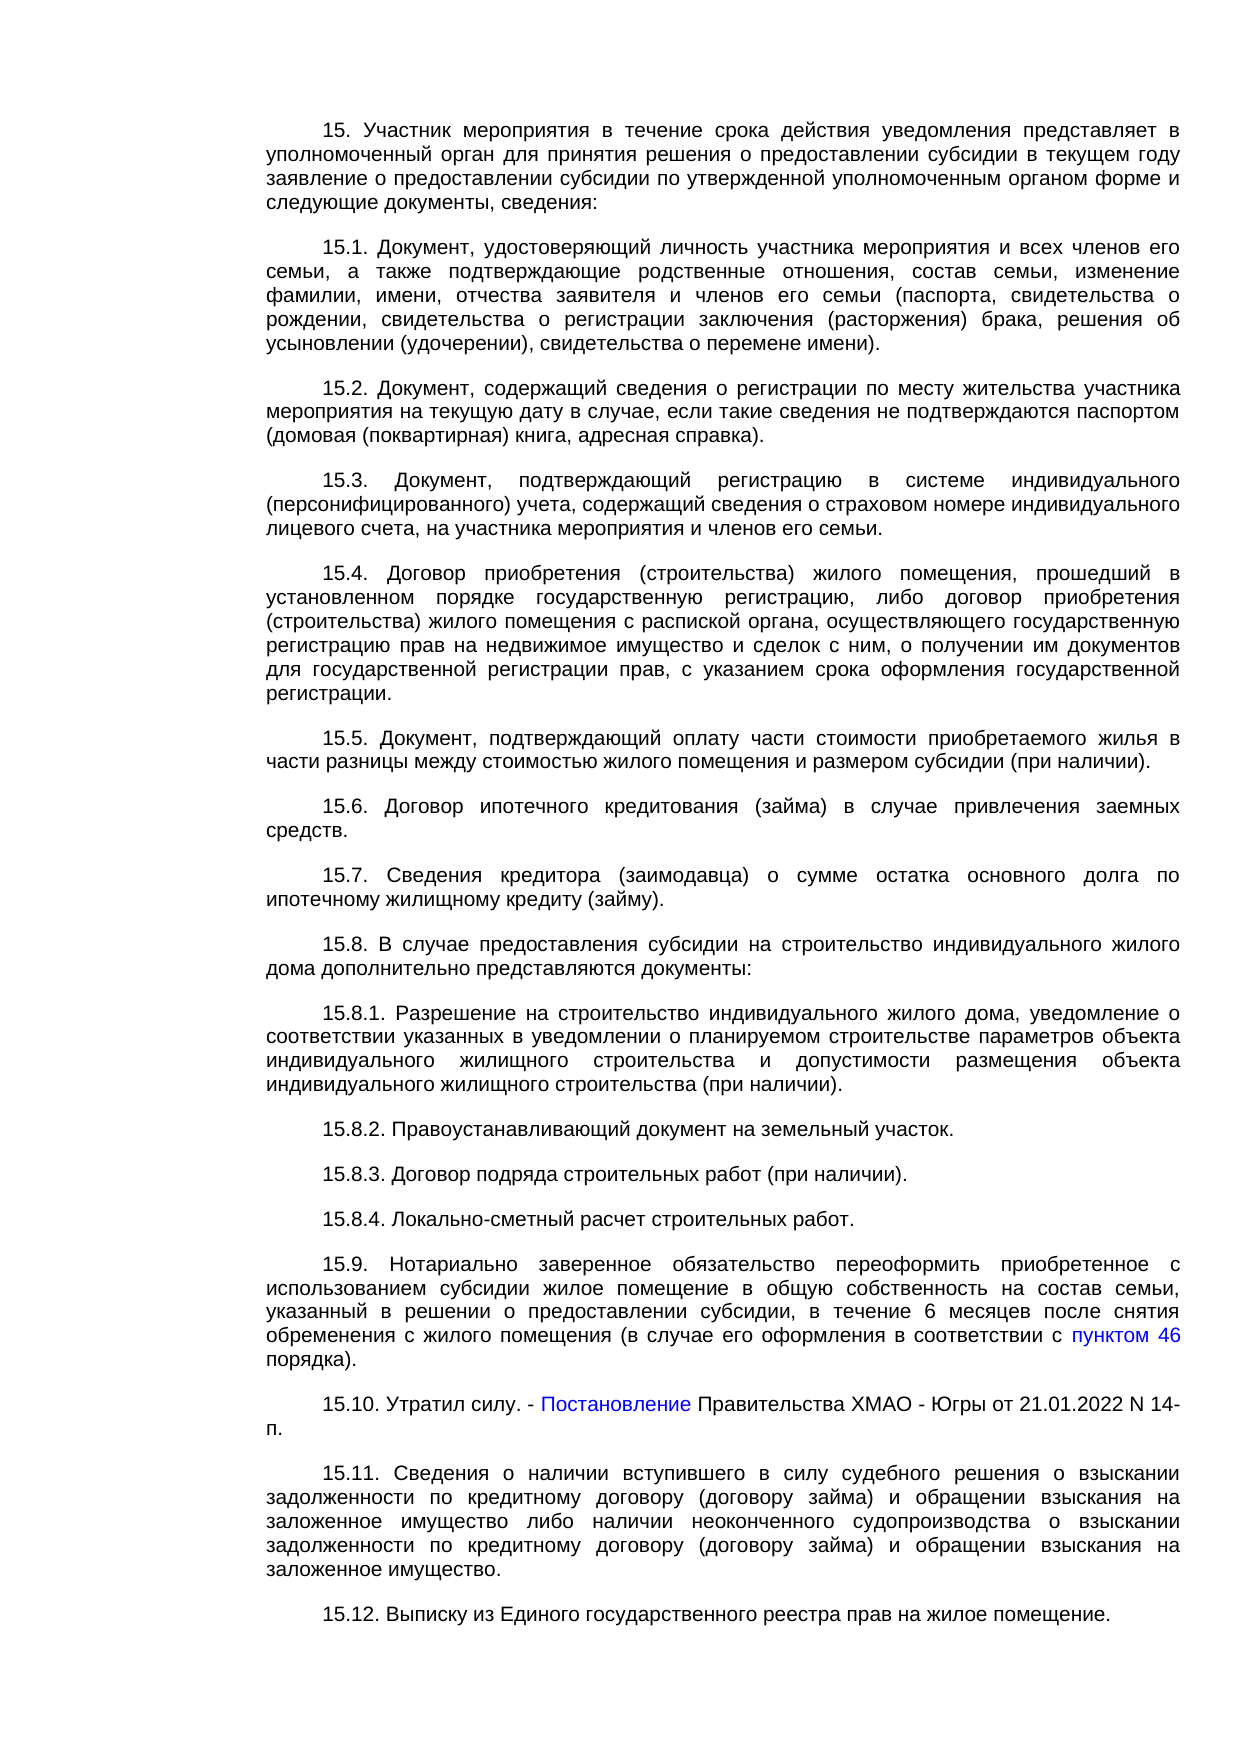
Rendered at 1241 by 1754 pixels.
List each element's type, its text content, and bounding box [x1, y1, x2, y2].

text 15.5. Документ, подтверждающий оплату части стоимости приобретаемого жилья в части разницы между стоимостью жилого помещения и размером субсидии (при наличии). [266, 725, 1181, 773]
text 15.12. Выписку из Единого государственного реестра прав на жилое помещение. [266, 1601, 1181, 1625]
text 15.2. Документ, содержащий сведения о регистрации по месту жительства участника мероприятия на текущую дату в случае, если такие сведения не подтверждаются паспортом (домовая (поквартирная) книга, адресная справка). [266, 375, 1181, 447]
text 15.11. Сведения о наличии вступившего в силу судебного решения о взыскании задолженности по кредитному договору (договору займа) и обращении взыскания на заложенное имущество либо наличии неоконченного судопроизводства о взыскании задолженности по кредитному договору (договору займа) и обращении взыскания на заложенное имущество. [266, 1461, 1181, 1581]
text 15.4. Договор приобретения (строительства) жилого помещения, прошедший в установленном порядке государственную регистрацию, либо договор приобретения (строительства) жилого помещения с распиской органа, осуществляющего государственную регистрацию прав на недвижимое имущество и сделок с ним, о получении им документов для государственной регистрации прав, с указанием срока оформления государственной регистрации. [266, 561, 1181, 704]
text 15.8.2. Правоустанавливающий документ на земельный участок. [266, 1117, 1181, 1141]
text 15.1. Документ, удостоверяющий личность участника мероприятия и всех членов его семьи, а также подтверждающие родственные отношения, состав семьи, изменение фамилии, имени, отчества заявителя и членов его семьи (паспорта, свидетельства о рождении, свидетельства о регистрации заключения (расторжения) брака, решения об усыновлении (удочерении), свидетельства о перемене имени). [266, 235, 1181, 354]
text 15.10. Утратил силу. - Постановление Правительства ХМАО - Югры от 21.01.2022 N 14-п. [266, 1392, 1181, 1440]
text 15.8.4. Локально-сметный расчет строительных работ. [266, 1207, 1181, 1231]
text 15.8.3. Договор подряда строительных работ (при наличии). [266, 1162, 1181, 1186]
text 15.7. Сведения кредитора (заимодавца) о сумме остатка основного долга по ипотечному жилищному кредиту (займу). [266, 863, 1181, 911]
text 15.8.1. Разрешение на строительство индивидуального жилого дома, уведомление о соответствии указанных в уведомлении о планируемом строительстве параметров объекта индивидуального жилищного строительства и допустимости размещения объекта индивидуального жилищного строительства (при наличии). [266, 1000, 1181, 1096]
text 15.8. В случае предоставления субсидии на строительство индивидуального жилого дома дополнительно представляются документы: [266, 932, 1181, 979]
text 15.3. Документ, подтверждающий регистрацию в системе индивидуального (персонифицированного) учета, содержащий сведения о страховом номере индивидуального лицевого счета, на участника мероприятия и членов его семьи. [266, 468, 1181, 540]
text 15.9. Нотариально заверенное обязательство переоформить приобретенное с использованием субсидии жилое помещение в общую собственность на состав семьи, указанный в решении о предоставлении субсидии, в течение 6 месяцев после снятия обременения с жилого помещения (в случае его оформления в соответствии с пунктом 46 порядка). [266, 1251, 1181, 1371]
text 15.6. Договор ипотечного кредитования (займа) в случае привлечения заемных средств. [266, 794, 1181, 842]
text 15. Участник мероприятия в течение срока действия уведомления представляет в уполномоченный орган для принятия решения о предоставлении субсидии в текущем году заявление о предоставлении субсидии по утвержденной уполномоченным органом форме и следующие документы, сведения: [266, 118, 1181, 214]
